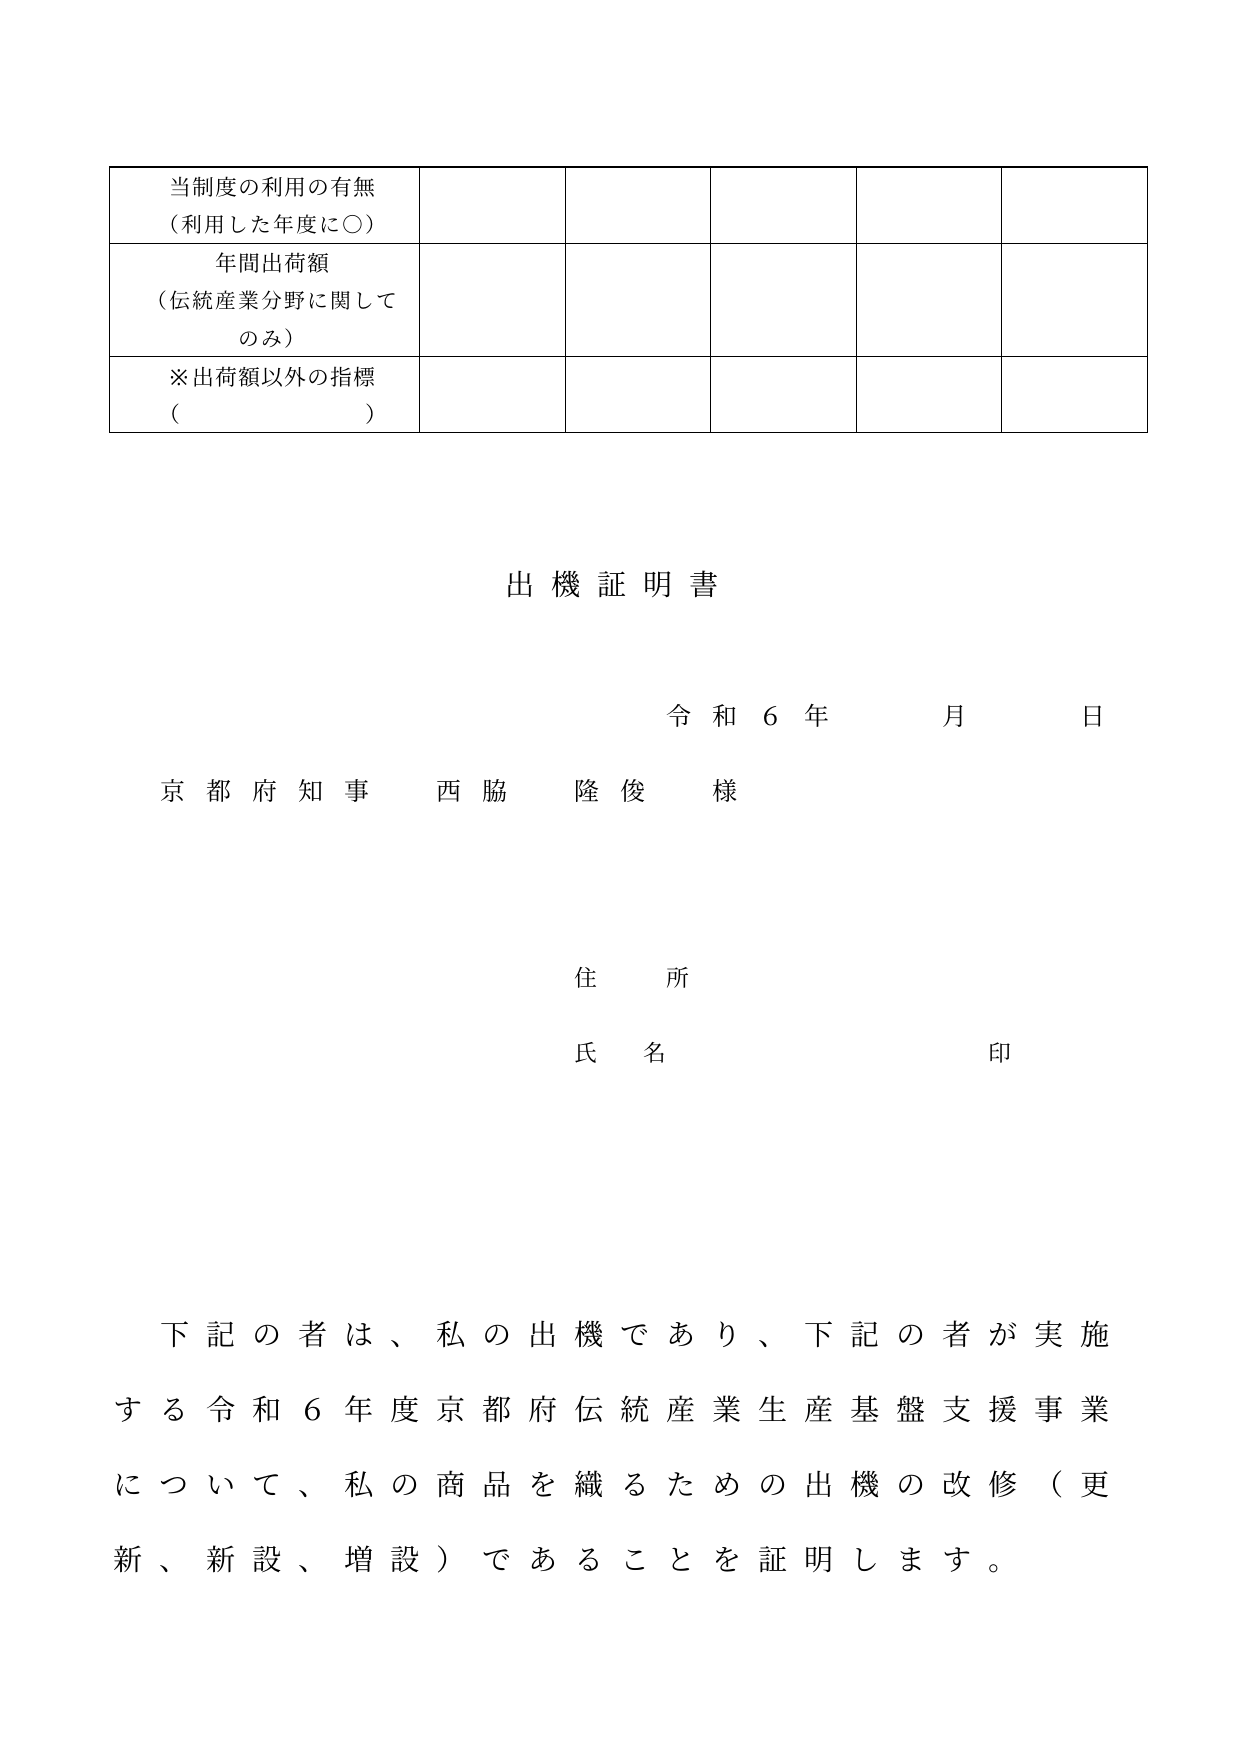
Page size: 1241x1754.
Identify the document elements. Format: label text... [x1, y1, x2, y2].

table_cell [566, 244, 710, 356]
table_cell [857, 357, 1001, 432]
text 住 所 [518, 958, 1127, 996]
table_cell [1002, 357, 1147, 432]
table_cell [857, 168, 1001, 242]
table_cell [711, 168, 856, 242]
table_cell [711, 244, 856, 356]
table_cell [420, 357, 565, 432]
table_cell [711, 357, 856, 432]
table_cell [566, 168, 710, 242]
table_cell [1002, 168, 1147, 242]
text 出機証明書 [114, 546, 1127, 621]
table_cell 当制度の利用の有無 （利用した年度に○） [110, 168, 419, 242]
table_cell ※出荷額以外の指標 （ ） [110, 357, 419, 432]
table_cell [1002, 244, 1147, 356]
text 令和６年 月 日 [114, 696, 1127, 733]
table_cell [420, 244, 565, 356]
table_cell 年間出荷額 （伝統産業分野に関してのみ） [110, 244, 419, 356]
text 京都府知事 西脇 隆俊 様 [114, 771, 1127, 808]
table_cell [420, 168, 565, 242]
text 氏 名 印 [518, 1033, 1127, 1071]
text 下記の者は、私の出機であり、下記の者が実施する令和６年度京都府伝統産業生産基盤支援事業について、私の商品を織るための出機の改修（更新、新設、増設）であることを証明します。 [114, 1296, 1127, 1596]
table_cell [857, 244, 1001, 356]
table_cell [566, 357, 710, 432]
